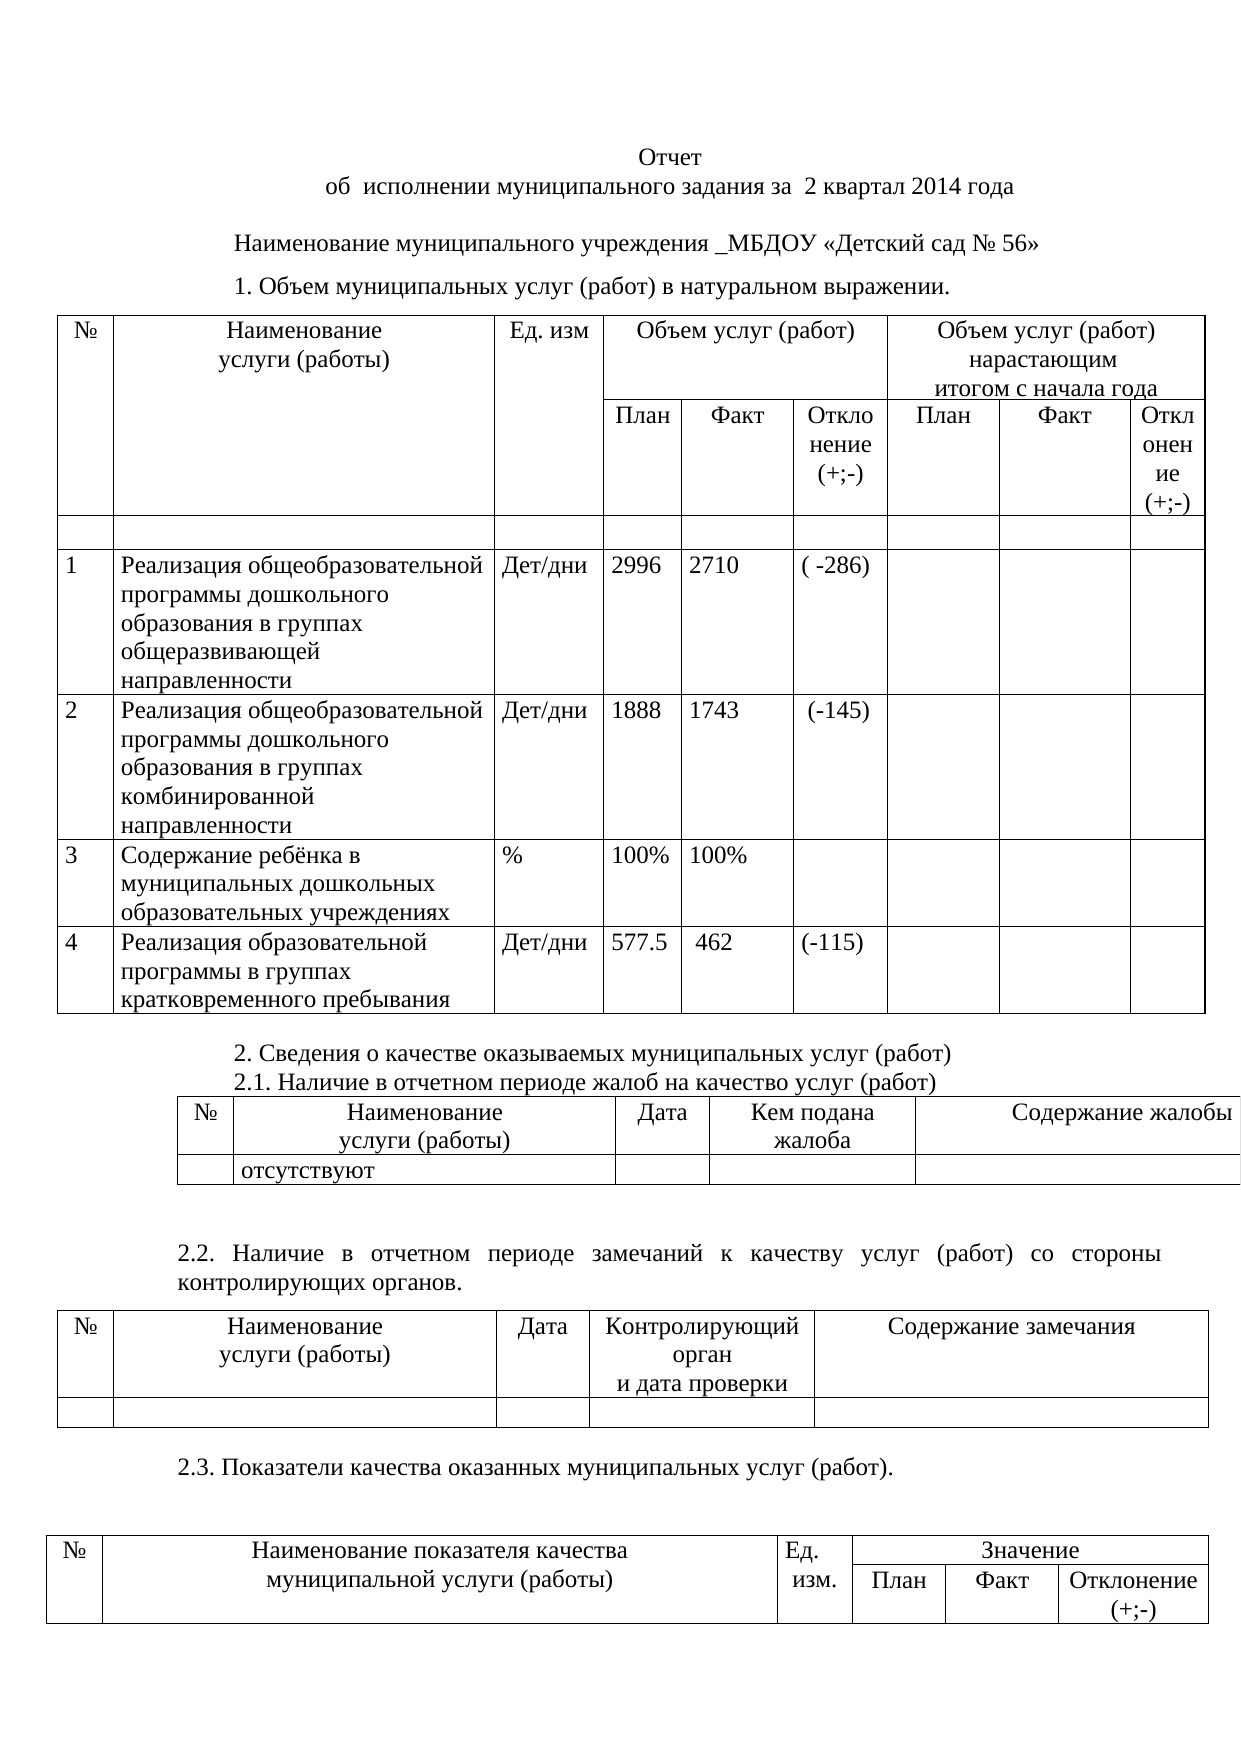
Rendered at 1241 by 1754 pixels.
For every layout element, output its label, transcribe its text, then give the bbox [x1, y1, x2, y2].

text 2.2. Наличие в отчетном периоде замечаний к качеству услуг (работ) со стороны контролирующих органов. [177, 1238, 1162, 1295]
table_cell [1131, 695, 1204, 839]
table_cell [710, 1155, 915, 1184]
table_cell [1000, 840, 1130, 926]
table_cell [916, 1155, 1240, 1184]
table_cell отсутствуют [234, 1155, 615, 1184]
table_cell 1888 [604, 695, 681, 839]
table_cell 2710 [682, 550, 793, 694]
table_cell ( -286) [794, 550, 887, 694]
table_cell 100% [604, 840, 681, 926]
table_header Содержание замечания [815, 1311, 1208, 1397]
table_header Дата [616, 1097, 709, 1154]
table_header Значение [853, 1536, 1208, 1564]
table_header № [58, 1311, 113, 1397]
table_header Ед. изм [495, 316, 603, 515]
table_header Объем услуг (работ) нарастающим итогом с начала года [888, 316, 1204, 399]
table_header Объем услуг (работ) [604, 316, 887, 399]
table_cell [815, 1398, 1208, 1427]
table_cell [1000, 927, 1130, 1013]
table_cell Реализация образовательной программы в группах кратковременного пребывания [114, 927, 494, 1013]
table_header Контролирующий орган и дата проверки [590, 1311, 814, 1397]
table_header № [47, 1536, 102, 1623]
table_cell 2996 [604, 550, 681, 694]
table_header Наименование услуги (работы) [114, 1311, 496, 1397]
text 1. Объем муниципальных услуг (работ) в натуральном выражении. [177, 271, 1162, 300]
table_cell Факт [682, 400, 793, 515]
table_cell [616, 1155, 709, 1184]
table_cell [794, 840, 887, 926]
table_cell Реализация общеобразовательной программы дошкольного образования в группах комбинированной направленности [114, 695, 494, 839]
table_cell [590, 1398, 814, 1427]
table_cell 462 [682, 927, 793, 1013]
table_cell [1000, 550, 1130, 694]
table_cell [888, 695, 999, 839]
table_cell План [604, 400, 681, 515]
table_cell (-145) [794, 695, 887, 839]
table_header Наименование услуги (работы) [234, 1097, 615, 1154]
table_cell Дет/дни [495, 695, 603, 839]
table_cell [178, 1155, 233, 1184]
table_cell План [888, 400, 999, 515]
table_header Содержание жалобы [916, 1097, 1240, 1154]
table_cell Отклонение (+;-) [794, 400, 887, 515]
text Отчет [177, 142, 1162, 171]
table_cell 1743 [682, 695, 793, 839]
table_cell 2 [58, 695, 113, 839]
table_header № [58, 316, 113, 515]
table_cell Факт [946, 1565, 1058, 1623]
table_header Наименование услуги (работы) [114, 316, 494, 515]
table_cell 3 [58, 840, 113, 926]
table_cell Отклонение (+;-) [1059, 1565, 1208, 1623]
table_cell [58, 516, 113, 549]
table_cell % [495, 840, 603, 926]
text 2.3. Показатели качества оказанных муниципальных услуг (работ). [177, 1452, 1162, 1481]
table_cell 100% [682, 840, 793, 926]
table_header Наименование показателя качества муниципальной услуги (работы) [103, 1536, 777, 1623]
table_cell [794, 516, 887, 549]
table_cell [888, 550, 999, 694]
table_cell 4 [58, 927, 113, 1013]
table_cell [1000, 695, 1130, 839]
table_header Дата [497, 1311, 589, 1397]
table_cell [682, 516, 793, 549]
table_header Ед. изм. [778, 1536, 852, 1623]
table_cell [497, 1398, 589, 1427]
table_cell Факт [1000, 400, 1130, 515]
table_cell [888, 516, 999, 549]
table_header Кем подана жалоба [710, 1097, 915, 1154]
table_cell Реализация общеобразовательной программы дошкольного образования в группах общеразвивающей направленности [114, 550, 494, 694]
table_cell [1131, 840, 1204, 926]
table_cell [495, 516, 603, 549]
table_cell 577.5 [604, 927, 681, 1013]
table_cell Дет/дни [495, 927, 603, 1013]
table_cell [1131, 550, 1204, 694]
table_cell 1 [58, 550, 113, 694]
table_cell [58, 1398, 113, 1427]
table_cell [114, 516, 494, 549]
table_header № [178, 1097, 233, 1154]
table_cell (-115) [794, 927, 887, 1013]
table_cell План [853, 1565, 945, 1623]
table_cell [1000, 516, 1130, 549]
table_cell Содержание ребёнка в муниципальных дошкольных образовательных учреждениях [114, 840, 494, 926]
text 2.1. Наличие в отчетном периоде жалоб на качество услуг (работ) [177, 1067, 1162, 1096]
table_cell [1131, 927, 1204, 1013]
table_cell [888, 840, 999, 926]
table_cell [604, 516, 681, 549]
text 2. Сведения о качестве оказываемых муниципальных услуг (работ) [177, 1038, 1162, 1067]
table_cell Дет/дни [495, 550, 603, 694]
text об исполнении муниципального задания за 2 квартал 2014 года [177, 171, 1162, 199]
text Наименование муниципального учреждения _МБДОУ «Детский сад № 56» [177, 228, 1162, 257]
table_cell [114, 1398, 496, 1427]
table_cell [888, 927, 999, 1013]
table_cell [1131, 516, 1204, 549]
table_cell Отклонение (+;-) [1131, 400, 1204, 515]
